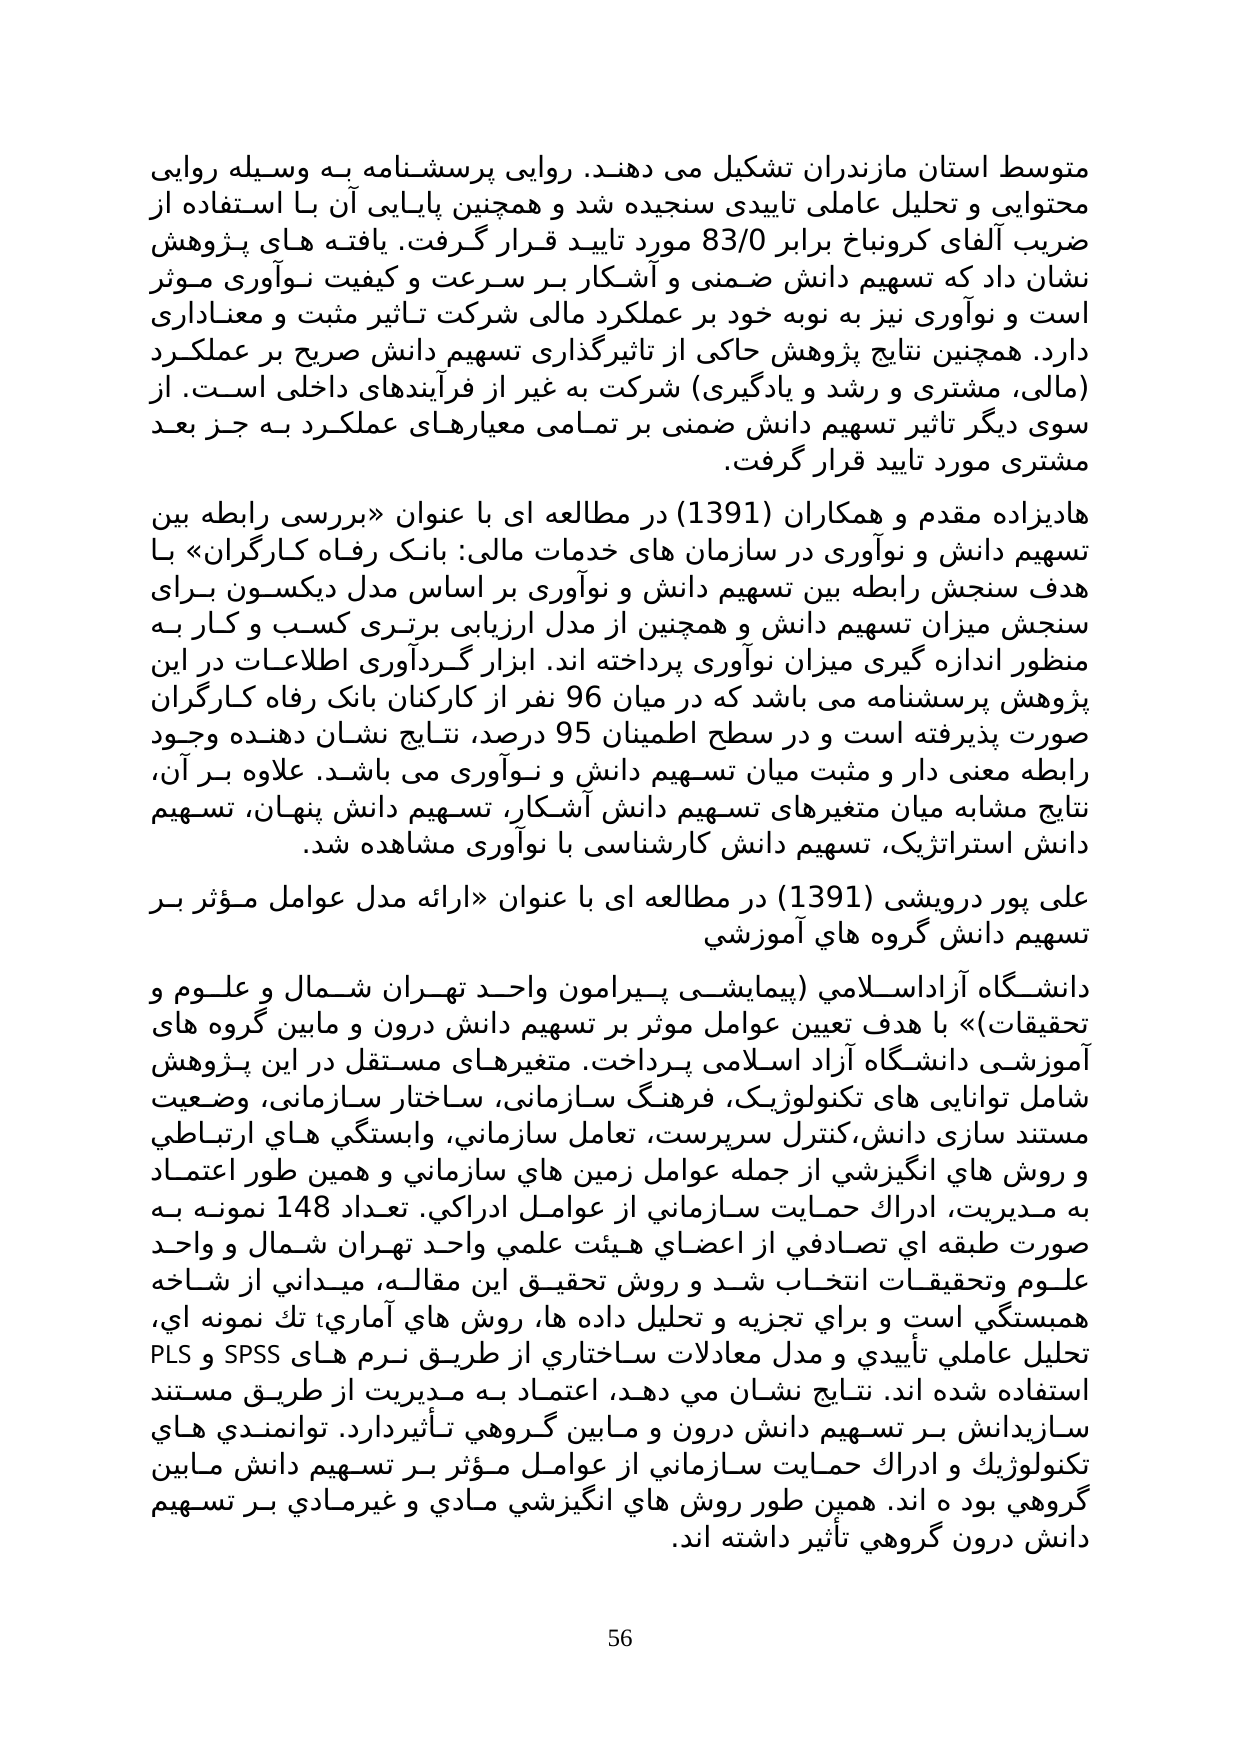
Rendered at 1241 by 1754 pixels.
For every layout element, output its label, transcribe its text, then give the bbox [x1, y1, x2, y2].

text علی پور درویشی (1391) در مطالعه ای با عنوان «ارائه مدل عوامل مؤثر بر تسهيم دانش گروه هاي آموزشي [150, 880, 1090, 951]
text دانشگاه آزاداسلامي (پیمایشی پیرامون واحد تهران شمال و علوم و تحقیقات)» با هدف تعیین عوامل موثر بر تسهیم دانش درون و مابین گروه های آموزشی دانشگاه آزاد اسلامی پرداخت. متغیرهای مستقل در این پژوهش شامل توانایی های تکنولوژیک، فرهنگ سازمانی، ساختار سازمانی، وضعیت مستند سازی دانش،كنترل سرپرست، تعامل سازماني، وابستگي هاي ارتباطي و روش هاي انگيزشي از جمله عوامل زمين هاي سازماني و همين طور اعتماد به مديريت، ادراك حمايت سازماني از عوامل ادراكي. تعداد 148 نمونه به صورت طبقه اي تصادفي از اعضاي هيئت علمي واحد تهران شمال و واحد علوم وتحقيقات انتخاب شد و روش تحقيق اين مقاله، ميداني از شاخه همبستگي است و براي تجزيه و تحليل داده ها، روش هاي آماريt تك نمونه اي، تحليل عاملي تأييدي و مدل معادلات ساختاري از طريق نرم های SPSS و PLS استفاده شده اند. نتايج نشان مي دهد، اعتماد به مديريت از طريق مستند سازيدانش بر تسهيم دانش درون و مابين گروهي تأثيردارد. توانمندي هاي تكنولوژيك و ادراك حمايت سازماني از عوامل مؤثر بر تسهيم دانش مابين گروهي بود ه اند. همين طور روش هاي انگيزشي مادي و غيرمادي بر تسهيم دانش درون گروهي تأثير داشته اند. [150, 970, 1090, 1554]
text هادیزاده مقدم و همکاران (1391) در مطالعه ای با عنوان «بررسی رابطه بین تسهیم دانش و نوآوری در سازمان های خدمات مالی: بانک رفاه کارگران» با هدف سنجش رابطه بین تسهیم دانش و نوآوری بر اساس مدل دیکسون برای سنجش میزان تسهیم دانش و همچنین از مدل ارزیابی برتری کسب و کار به منظور اندازه گیری میزان نوآوری پرداخته اند. ابزار گردآوری اطلاعات در این پژوهش پرسشنامه می باشد که در میان 96 نفر از کارکنان بانک رفاه کارگران صورت پذیرفته است و در سطح اطمینان 95 درصد، نتایج نشان دهنده وجود رابطه معنی دار و مثبت میان تسهیم دانش و نوآوری می باشد. علاوه بر آن، نتایج مشابه میان متغیرهای تسهیم دانش آشکار، تسهیم دانش پنهان، تسهیم دانش استراتژیک، تسهیم دانش کارشناسی با نوآوری مشاهده شد. [150, 497, 1090, 861]
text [150, 150, 1090, 477]
